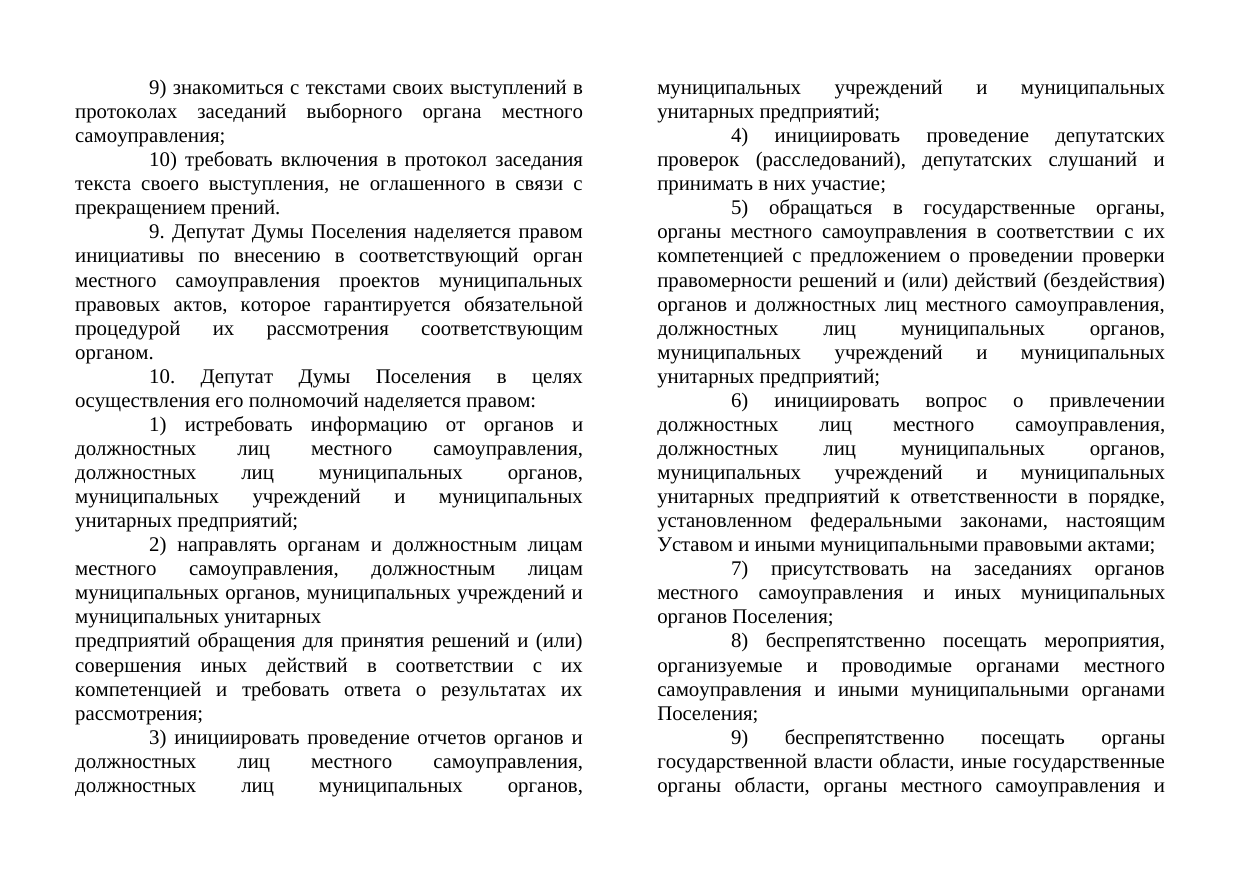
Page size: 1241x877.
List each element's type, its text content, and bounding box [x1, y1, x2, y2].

text 9. Депутат Думы Поселения наделяется правом инициативы по внесению в соответствующий орган местного самоуправления проектов муниципальных правовых актов, которое гарантируется обязательной процедурой их рассмотрения соответствующим органом. [75, 219, 583, 364]
text 1) истребовать информацию от органов и должностных лиц местного самоуправления, должностных лиц муниципальных органов, муниципальных учреждений и муниципальных унитарных предприятий; [75, 412, 583, 532]
text 2) направлять органам и должностным лицам местного самоуправления, должностным лицам муниципальных органов, муниципальных учреждений и муниципальных унитарных [75, 532, 583, 628]
text 6) инициировать вопрос о привлечении должностных лиц местного самоуправления, должностных лиц муниципальных органов, муниципальных учреждений и муниципальных унитарных предприятий к ответственности в порядке, установленном федеральными законами, настоящим Уставом и иными муниципальными правовыми актами; [657, 388, 1165, 556]
text предприятий обращения для принятия решений и (или) совершения иных действий в соответствии с их компетенцией и требовать ответа о результатах их рассмотрения; [75, 628, 583, 725]
text 5) обращаться в государственные органы, органы местного самоуправления в соответствии с их компетенцией с предложением о проведении проверки правомерности решений и (или) действий (бездействия) органов и должностных лиц местного самоуправления, должностных лиц муниципальных органов, муниципальных учреждений и муниципальных унитарных предприятий; [657, 195, 1165, 388]
text 8) беспрепятственно посещать мероприятия, организуемые и проводимые органами местного самоуправления и иными муниципальными органами Поселения; [657, 628, 1165, 725]
text 10) требовать включения в протокол заседания текста своего выступления, не оглашенного в связи с прекращением прений. [75, 147, 583, 219]
text 9) знакомиться с текстами своих выступлений в протоколах заседаний выборного органа местного самоуправления; [75, 75, 583, 147]
text 3) инициировать проведение отчетов органов и должностных лиц местного самоуправления, должностных лиц муниципальных органов, муниципальных учреждений и муниципальных унитарных предприятий; [75, 725, 583, 797]
text 4) инициировать проведение депутатских проверок (расследований), депутатских слушаний и принимать в них участие; [657, 123, 1165, 195]
text 3) инициировать проведение отчетов органов и должностных лиц местного самоуправления, должностных лиц муниципальных органов, муниципальных учреждений и муниципальных унитарных предприятий; [657, 75, 1165, 123]
text 10. Депутат Думы Поселения в целях осуществления его полномочий наделяется правом: [75, 364, 583, 412]
text 7) присутствовать на заседаниях органов местного самоуправления и иных муниципальных органов Поселения; [657, 556, 1165, 628]
